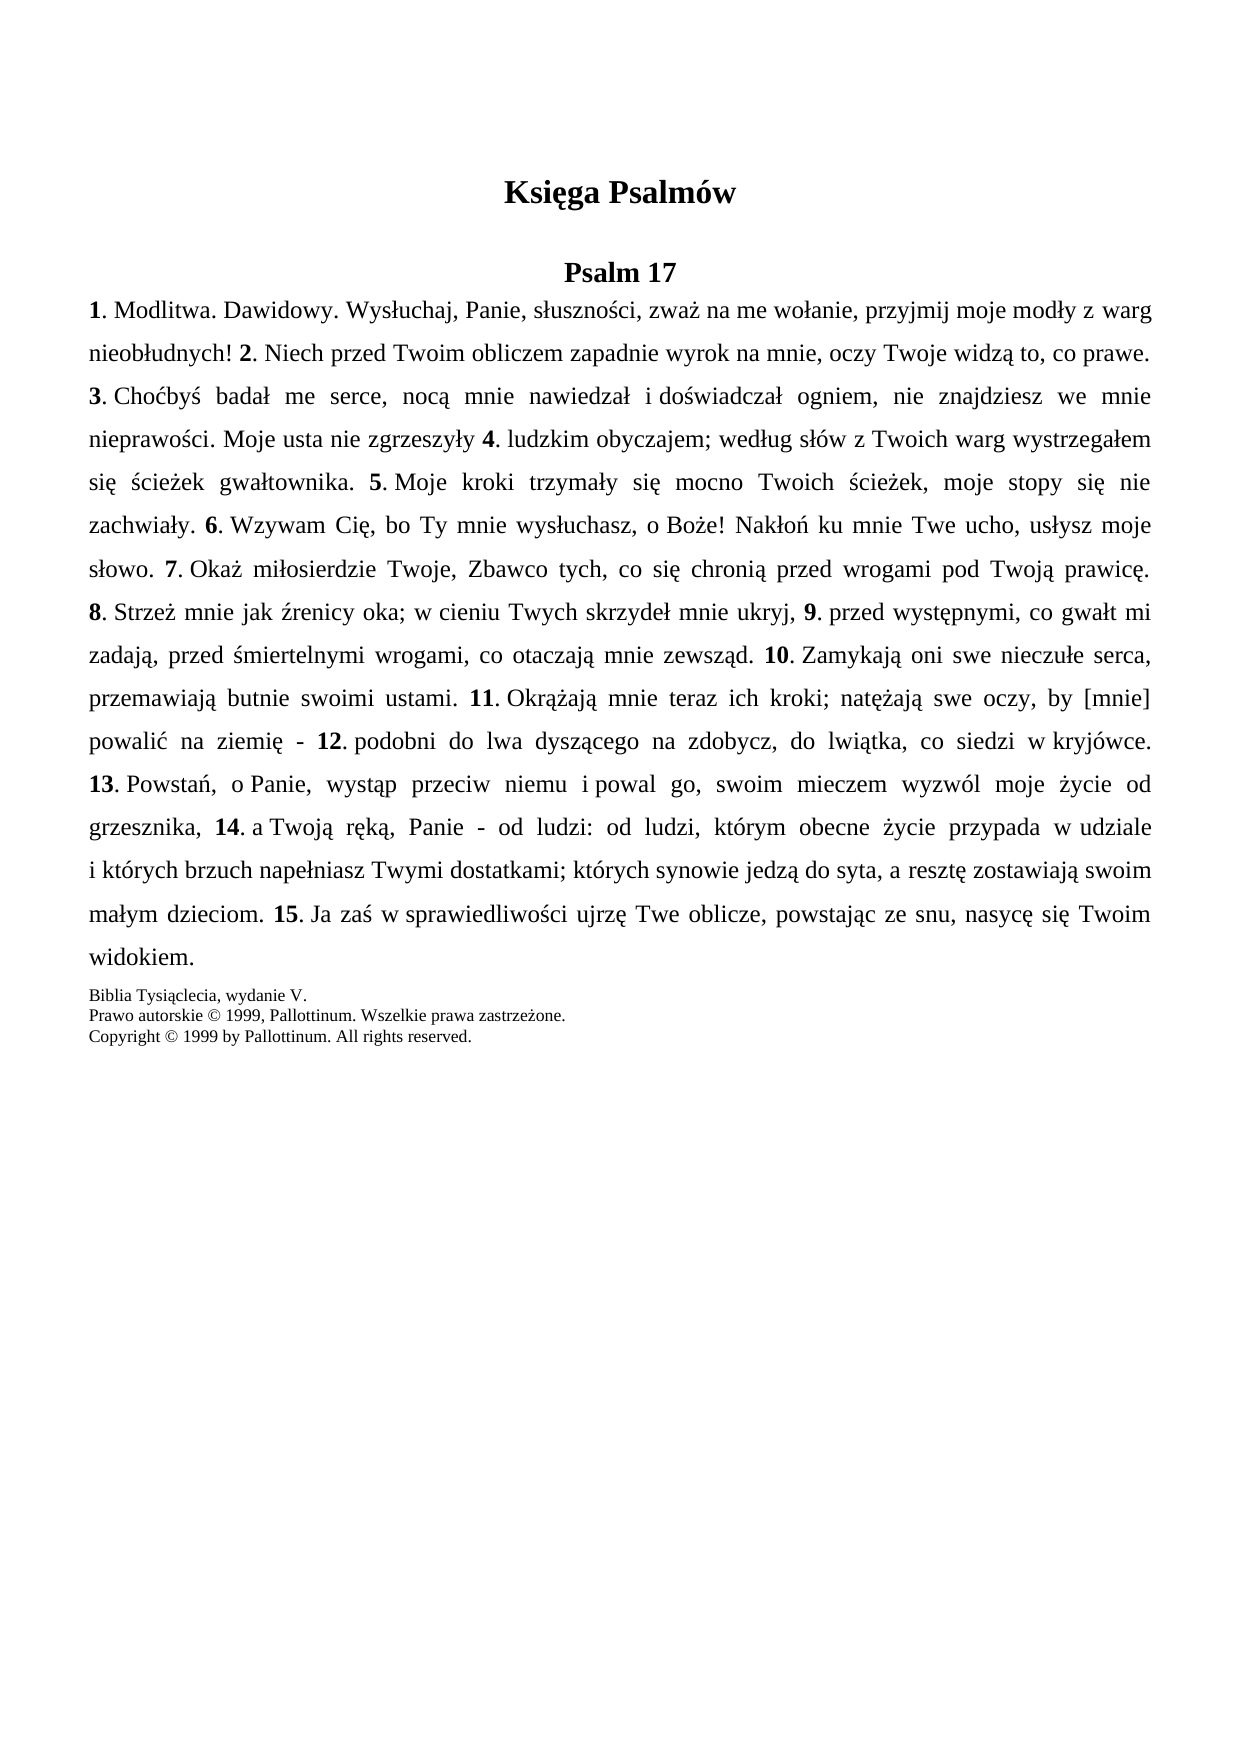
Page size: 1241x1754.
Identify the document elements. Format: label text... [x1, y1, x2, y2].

text 1. Modlitwa. Dawidowy. Wysłuchaj, Panie, słuszności, zważ na me wołanie, przyjmij moje modły z warg nieobłudnych! 2. Niech przed Twoim obliczem zapadnie wyrok na mnie, oczy Twoje widzą to, co prawe. 3. Choćbyś badał me serce, nocą mnie nawiedzał i doświadczał ogniem, nie znajdziesz we mnie nieprawości. Moje usta nie zgrzeszyły 4. ludzkim obyczajem; według słów z Twoich warg wystrzegałem się ścieżek gwałtownika. 5. Moje kroki trzymały się mocno Twoich ścieżek, moje stopy się nie zachwiały. 6. Wzywam Cię, bo Ty mnie wysłuchasz, o Boże! Nakłoń ku mnie Twe ucho, usłysz moje słowo. 7. Okaż miłosierdzie Twoje, Zbawco tych, co się chronią przed wrogami pod Twoją prawicę. 8. Strzeż mnie jak źrenicy oka; w cieniu Twych skrzydeł mnie ukryj, 9. przed występnymi, co gwałt mi zadają, przed śmiertelnymi wrogami, co otaczają mnie zewsząd. 10. Zamykają oni swe nieczułe serca, przemawiają butnie swoimi ustami. 11. Okrążają mnie teraz ich kroki; natężają swe oczy, by [mnie] powalić na ziemię - 12. podobni do lwa dyszącego na zdobycz, do lwiątka, co siedzi w kryjówce. 13. Powstań, o Panie, wystąp przeciw niemu i powal go, swoim mieczem wyzwól moje życie od grzesznika, 14. a Twoją ręką, Panie - od ludzi: od ludzi, którym obecne życie przypada w udziale i których brzuch napełniasz Twymi dostatkami; których synowie jedzą do syta, a resztę zostawiają swoim małym dzieciom. 15. Ja zaś w sprawiedliwości ujrzę Twe oblicze, powstając ze snu, nasycę się Twoim widokiem. [88, 295, 1152, 971]
text Biblia Tysiąclecia, wydanie V. Prawo autorskie © 1999, Pallottinum. Wszelkie prawa zastrzeżone. Copyright © 1999 by Pallottinum. All rights reserved. [88, 985, 1152, 1046]
text Psalm 17 [88, 255, 1152, 289]
text Księga Psalmów [88, 173, 1152, 211]
